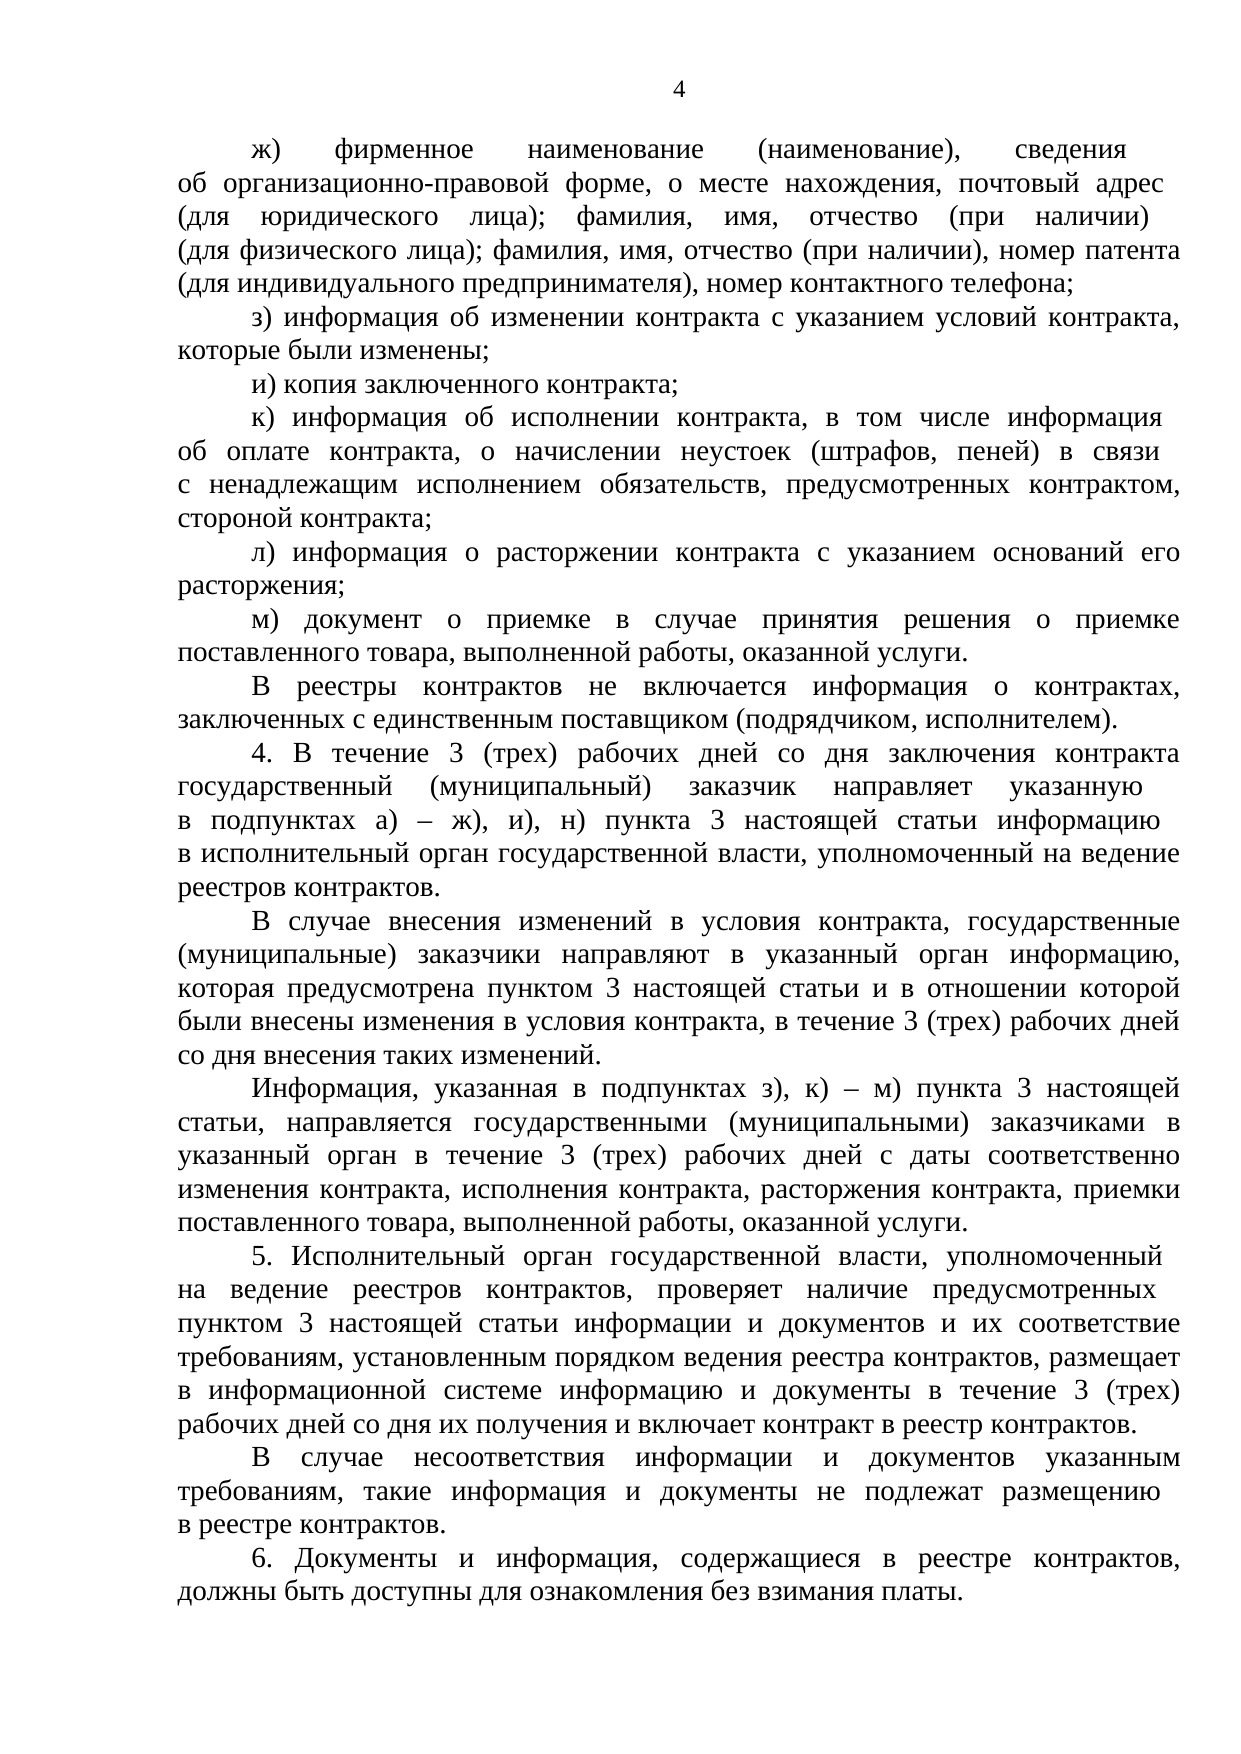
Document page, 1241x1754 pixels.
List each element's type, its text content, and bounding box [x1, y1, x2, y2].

text В случае внесения изменений в условия контракта, государственные (муниципальные) заказчики направляют в указанный орган информацию, которая предусмотрена пунктом 3 настоящей статьи и в отношении которой были внесены изменения в условия контракта, в течение 3 (трех) рабочих дней со дня внесения таких изменений. [177, 903, 1181, 1070]
text з) информация об изменении контракта с указанием условий контракта, которые были изменены; [177, 299, 1181, 366]
text 5. Исполнительный орган государственной власти, уполномоченный на ведение реестров контрактов, проверяет наличие предусмотренных пунктом 3 настоящей статьи информации и документов и их соответствие требованиям, установленным порядком ведения реестра контрактов, размещает в информационной системе информацию и документы в течение 3 (трех) рабочих дней со дня их получения и включает контракт в реестр контрактов. [177, 1238, 1181, 1439]
text л) информация о расторжении контракта с указанием оснований его расторжения; [177, 534, 1181, 601]
text В реестры контрактов не включается информация о контрактах, заключенных с единственным поставщиком (подрядчиком, исполнителем). [177, 668, 1181, 735]
text 4. В течение 3 (трех) рабочих дней со дня заключения контракта государственный (муниципальный) заказчик направляет указанную в подпунктах а) – ж), и), н) пункта 3 настоящей статьи информацию в исполнительный орган государственной власти, уполномоченный на ведение реестров контрактов. [177, 735, 1181, 903]
text и) копия заключенного контракта; [177, 366, 1181, 399]
text В случае несоответствия информации и документов указанным требованиям, такие информация и документы не подлежат размещению в реестре контрактов. [177, 1439, 1181, 1540]
text Информация, указанная в подпунктах з), к) – м) пункта 3 настоящей статьи, направляется государственными (муниципальными) заказчиками в указанный орган в течение 3 (трех) рабочих дней с даты соответственно изменения контракта, исполнения контракта, расторжения контракта, приемки поставленного товара, выполненной работы, оказанной услуги. [177, 1070, 1181, 1238]
text к) информация об исполнении контракта, в том числе информация об оплате контракта, о начислении неустоек (штрафов, пеней) в связи с ненадлежащим исполнением обязательств, предусмотренных контрактом, стороной контракта; [177, 399, 1181, 534]
text 6. Документы и информация, содержащиеся в реестре контрактов, должны быть доступны для ознакомления без взимания платы. [177, 1540, 1181, 1607]
text м) документ о приемке в случае принятия решения о приемке поставленного товара, выполненной работы, оказанной услуги. [177, 601, 1181, 668]
text ж) фирменное наименование (наименование), сведения об организационно-правовой форме, о месте нахождения, почтовый адрес (для юридического лица); фамилия, имя, отчество (при наличии) (для физического лица); фамилия, имя, отчество (при наличии), номер патента (для индивидуального предпринимателя), номер контактного телефона; [177, 131, 1181, 299]
